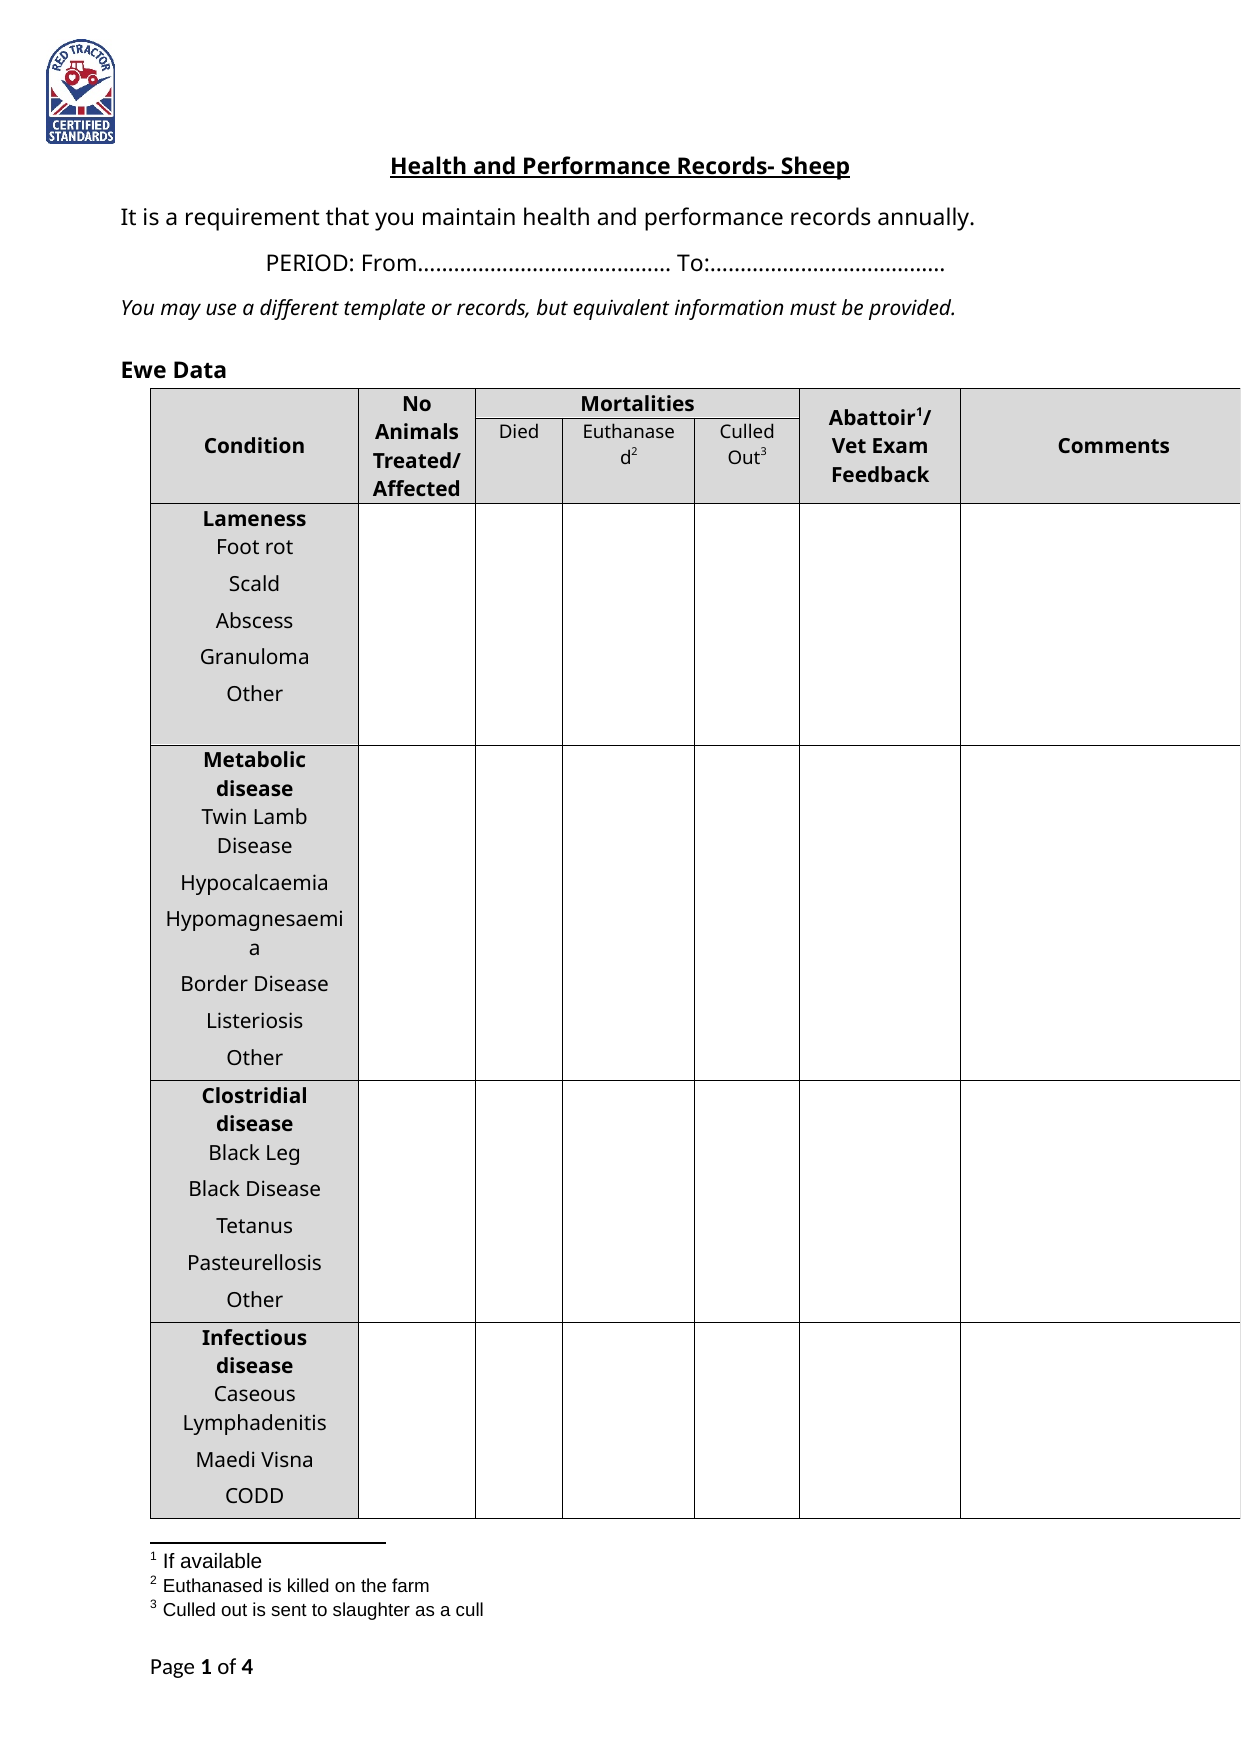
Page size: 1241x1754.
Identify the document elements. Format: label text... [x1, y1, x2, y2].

text It is a requirement that you maintain health and performance records annually. [120, 200, 1090, 232]
table_header Condition [151, 389, 358, 503]
table_cell Culled Out [695, 419, 799, 503]
table_cell [476, 746, 562, 1080]
table_cell [359, 1323, 475, 1518]
table_cell [359, 504, 475, 744]
table_cell [359, 1081, 475, 1322]
table_header No Animals Treated/Affected [359, 389, 475, 503]
table_header Abattoir/ Vet Exam Feedback [800, 389, 960, 503]
table_cell Metabolic disease Twin Lamb Disease Hypocalcaemia Hypomagnesaemia Border Disease Listeriosis Other [151, 746, 358, 1080]
table_header Mortalities [476, 389, 799, 417]
table_cell [800, 1081, 960, 1322]
table_cell [695, 1081, 799, 1322]
table_cell [961, 746, 1240, 1080]
table_cell [563, 746, 694, 1080]
text Health and Performance Records- Sheep [150, 150, 1090, 181]
table_cell [476, 1081, 562, 1322]
table_cell [961, 1323, 1240, 1518]
table_cell [695, 1323, 799, 1518]
table_cell [800, 504, 960, 744]
table_cell [563, 1081, 694, 1322]
table_cell [800, 746, 960, 1080]
table_cell [563, 1323, 694, 1518]
table_cell [961, 504, 1240, 744]
table_cell Lameness Foot rot Scald Abscess Granuloma Other [151, 504, 358, 744]
table_cell [695, 746, 799, 1080]
picture [46, 39, 115, 144]
table_cell [476, 1323, 562, 1518]
table_cell [359, 746, 475, 1080]
table_cell Died [476, 419, 562, 503]
table_header Comments [961, 389, 1240, 503]
table_cell [800, 1323, 960, 1518]
text PERIOD: From…………………………………… To:………………………………… [120, 247, 1090, 278]
table_cell [476, 504, 562, 744]
text Ewe Data [120, 354, 1090, 385]
table_cell [563, 504, 694, 744]
table_cell [695, 504, 799, 744]
text You may use a different template or records, but equivalent information must be provided. [120, 293, 1090, 321]
table_cell Clostridial disease Black Leg Black Disease Tetanus Pasteurellosis Other [151, 1081, 358, 1322]
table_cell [151, 1323, 358, 1518]
table_cell Euthanased [563, 419, 694, 503]
table_cell [961, 1081, 1240, 1322]
